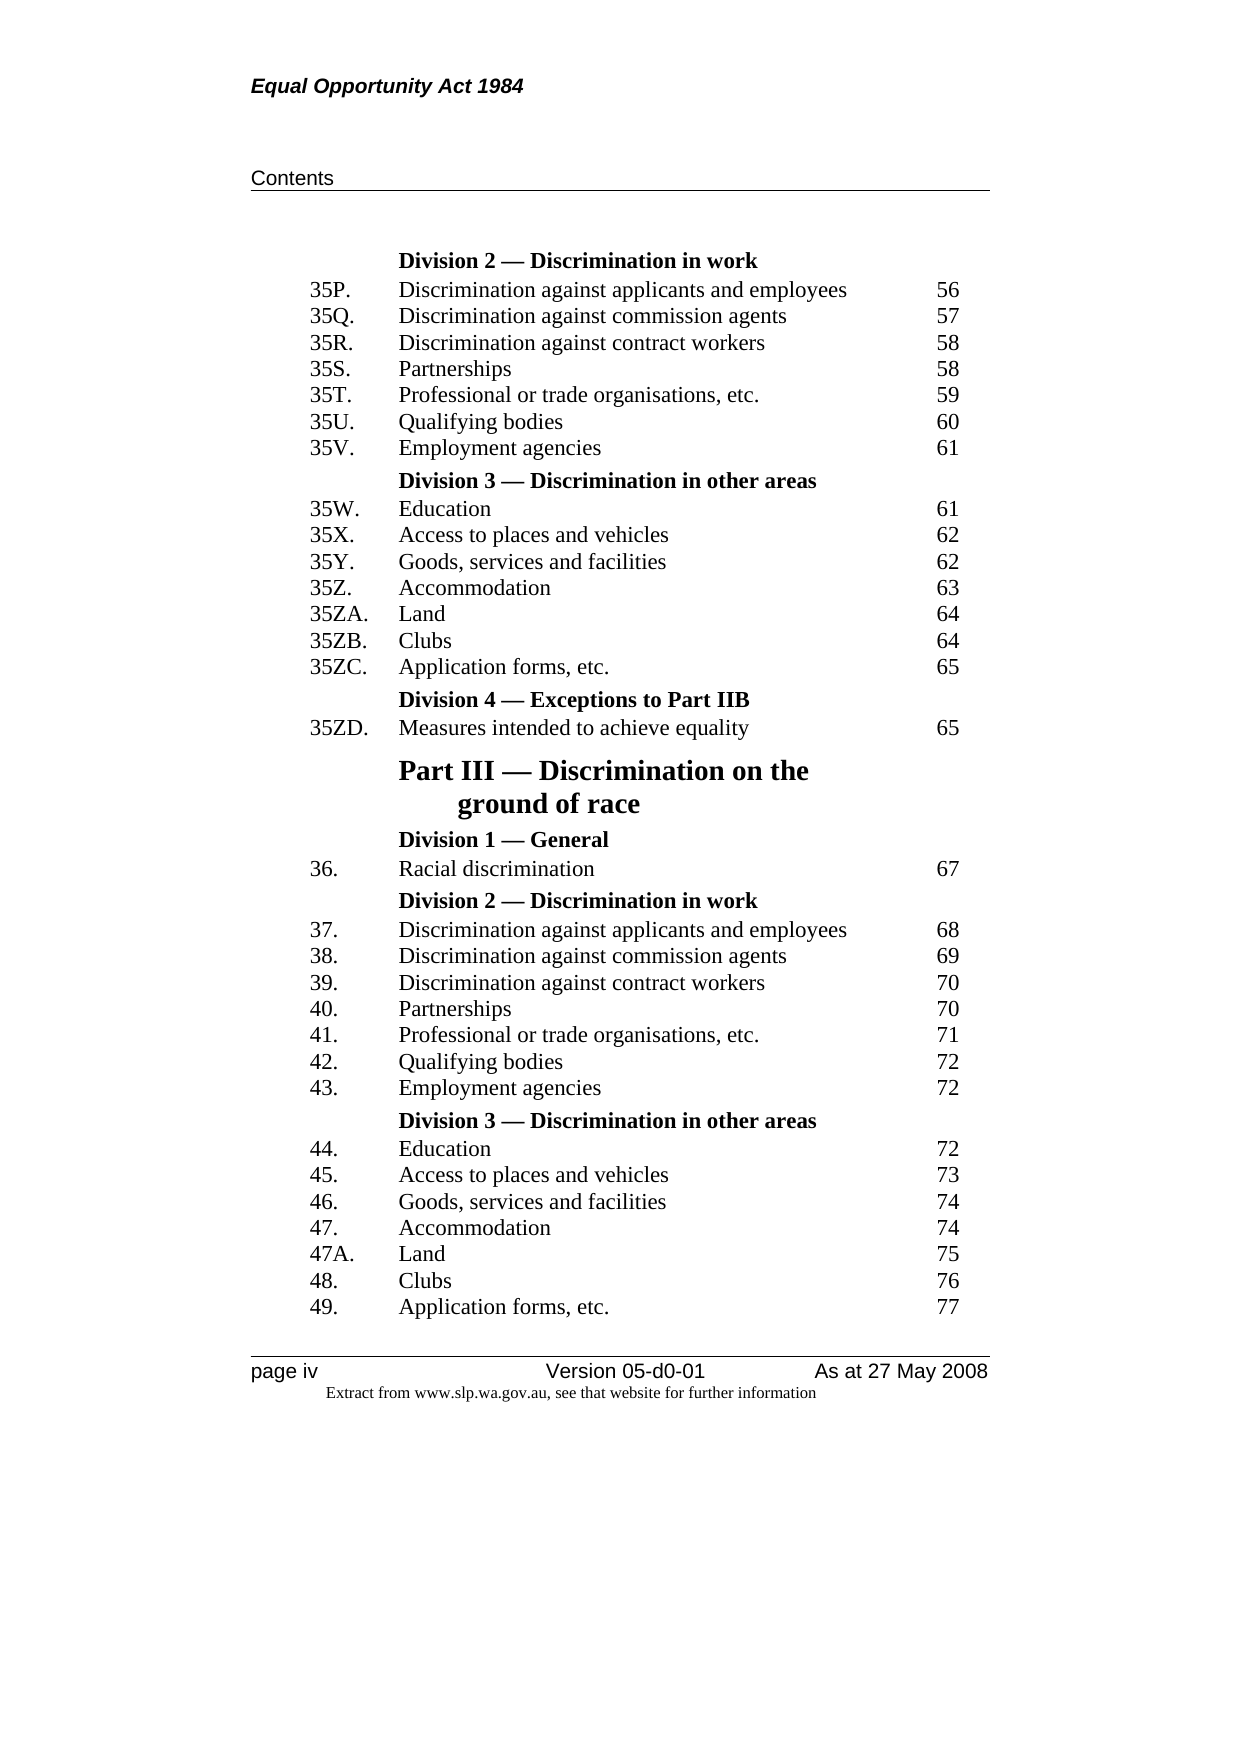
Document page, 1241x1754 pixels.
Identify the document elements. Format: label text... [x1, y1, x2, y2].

text 35Y. Goods, services and facilities 62 [309, 548, 872, 574]
text 37. Discrimination against applicants and employees 68 [309, 916, 872, 942]
text 35R. Discrimination against contract workers 58 [309, 329, 872, 355]
text 35ZC. Application forms, etc. 65 [309, 653, 872, 679]
text Division 4 — Exceptions to Part IIB [398, 686, 872, 712]
text 45. Access to places and vehicles 73 [309, 1161, 872, 1188]
text Division 2 — Discrimination in work [398, 887, 872, 914]
text 47A. Land 75 [309, 1241, 872, 1267]
text 48. Clubs 76 [309, 1267, 872, 1293]
text 35T. Professional or trade organisations, etc. 59 [309, 381, 872, 408]
text 35Q. Discrimination against commission agents 57 [309, 302, 872, 329]
text 38. Discrimination against commission agents 69 [309, 942, 872, 969]
text 36. Racial discrimination 67 [309, 855, 872, 881]
text Division 3 — Discrimination in other areas [398, 1107, 872, 1133]
text 49. Application forms, etc. 77 [309, 1293, 872, 1319]
text Part III — Discrimination on the ground of race [398, 753, 872, 820]
text 35ZD. Measures intended to achieve equality 65 [309, 714, 872, 741]
text 42. Qualifying bodies 72 [309, 1048, 872, 1074]
text 35W. Education 61 [309, 495, 872, 521]
text 35V. Employment agencies 61 [309, 434, 872, 460]
text 35ZB. Clubs 64 [309, 627, 872, 653]
text Division 2 — Discrimination in work [398, 247, 872, 274]
text 35Z. Accommodation 63 [309, 574, 872, 601]
text 46. Goods, services and facilities 74 [309, 1188, 872, 1214]
text 35ZA. Land 64 [309, 601, 872, 627]
text 43. Employment agencies 72 [309, 1074, 872, 1100]
text 40. Partnerships 70 [309, 995, 872, 1021]
text 35X. Access to places and vehicles 62 [309, 521, 872, 548]
text 35S. Partnerships 58 [309, 355, 872, 381]
text 41. Professional or trade organisations, etc. 71 [309, 1021, 872, 1048]
text 35P. Discrimination against applicants and employees 56 [309, 276, 872, 302]
text 44. Education 72 [309, 1135, 872, 1161]
text 39. Discrimination against contract workers 70 [309, 969, 872, 995]
text Division 1 — General [398, 826, 872, 853]
text 47. Accommodation 74 [309, 1214, 872, 1241]
text 35U. Qualifying bodies 60 [309, 408, 872, 434]
text Division 3 — Discrimination in other areas [398, 467, 872, 493]
